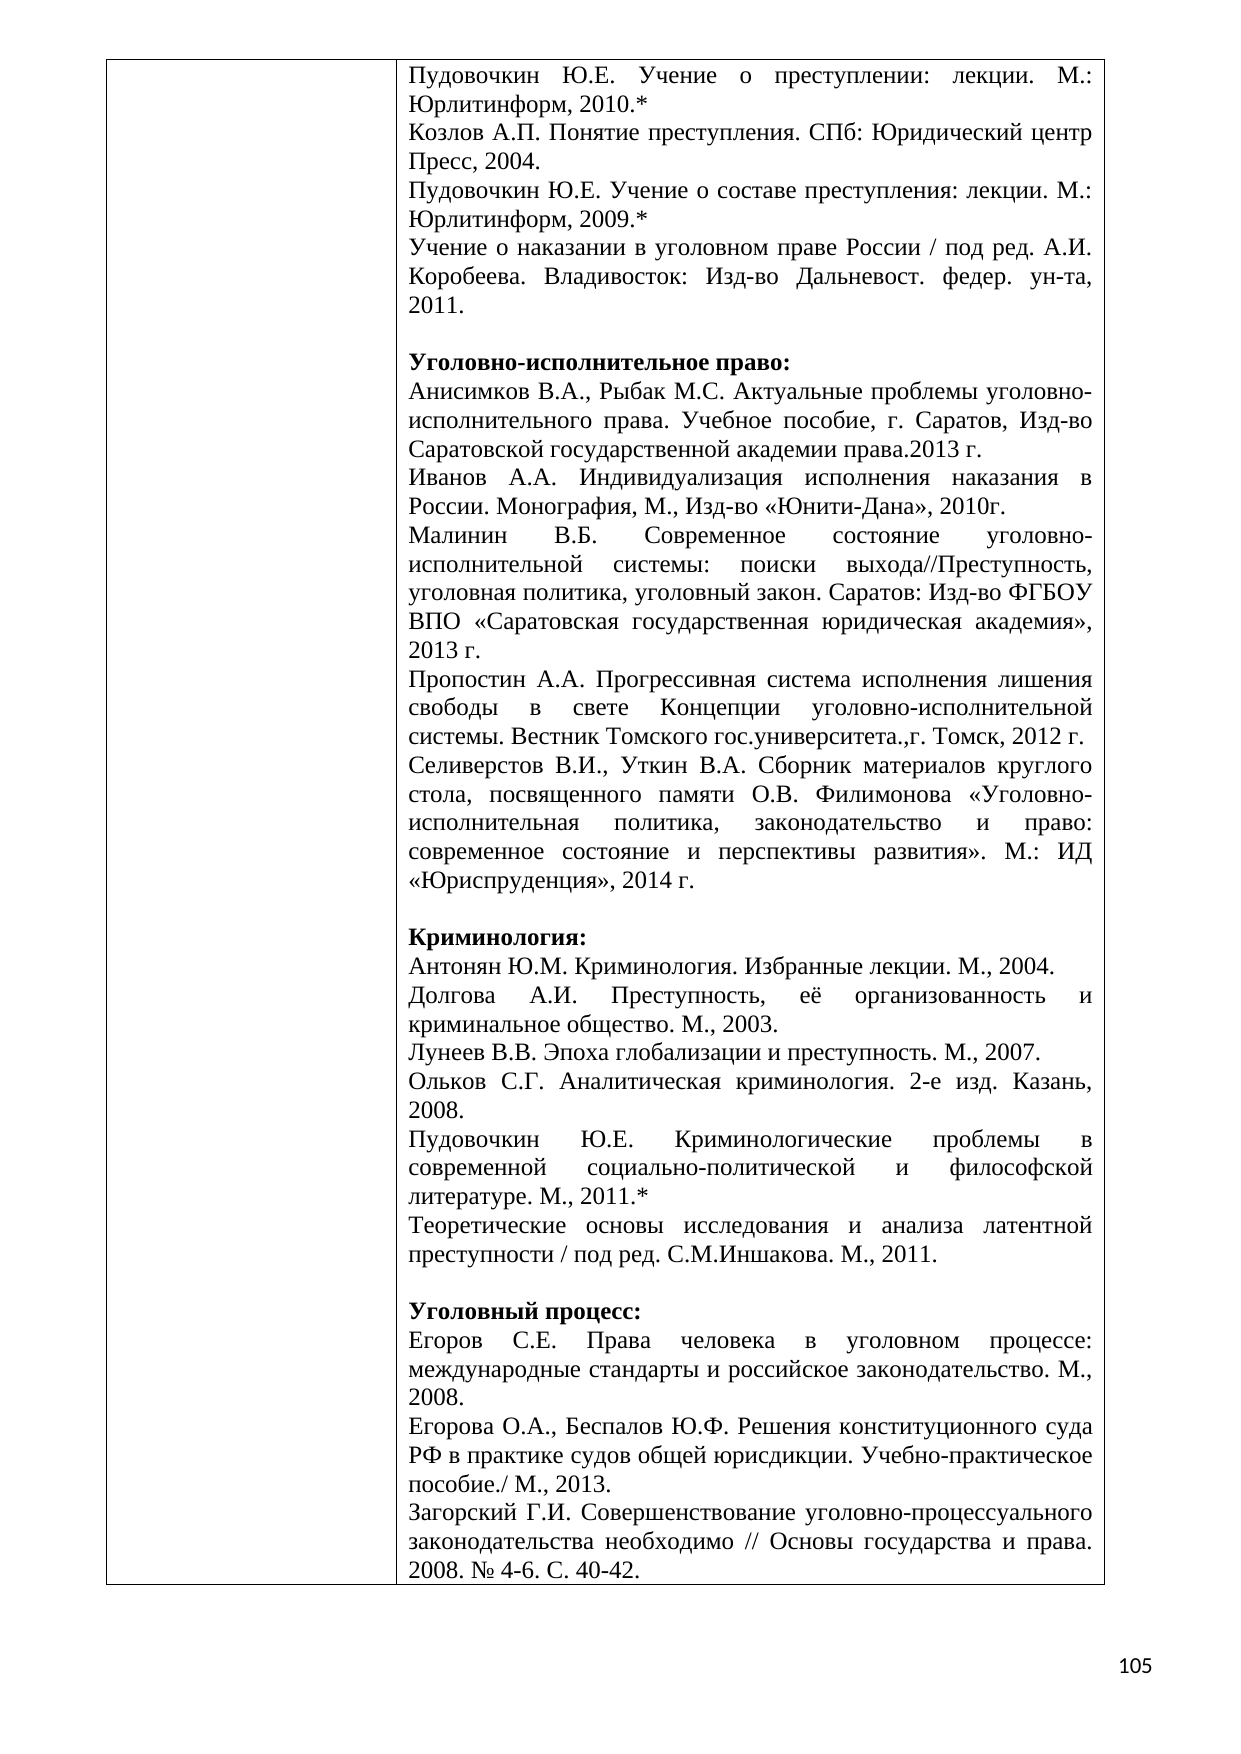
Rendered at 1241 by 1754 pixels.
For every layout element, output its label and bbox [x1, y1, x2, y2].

table_cell [397, 60, 1104, 1584]
table_cell [107, 60, 396, 1584]
